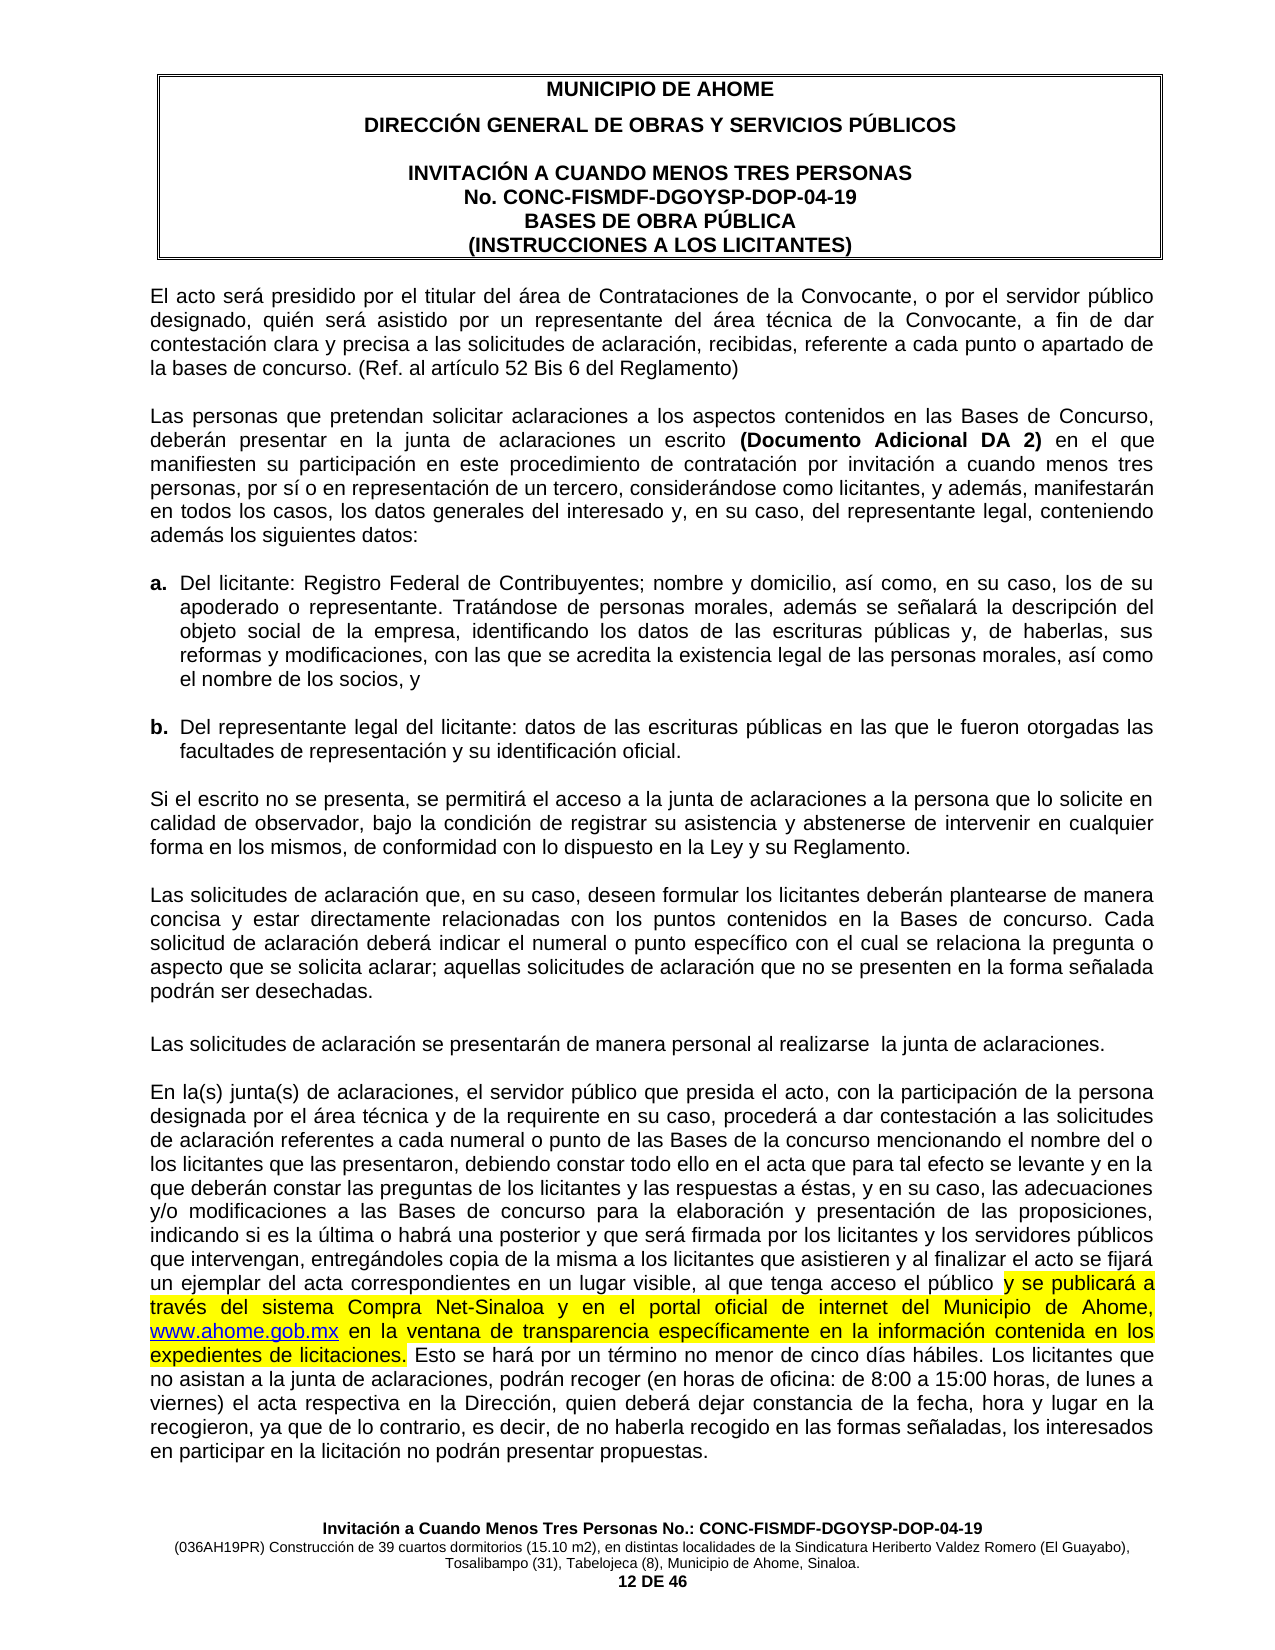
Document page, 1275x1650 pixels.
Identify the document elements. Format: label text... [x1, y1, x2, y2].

text a. Del licitante: Registro Federal de Contribuyentes; nombre y domicilio, así como, en su caso, los de su apoderado o representante. Tratándose de personas morales, además se señalará la descripción del objeto social de la empresa, identificando los datos de las escrituras públicas y, de haberlas, sus reformas y modificaciones, con las que se acredita la existencia legal de las personas morales, así como el nombre de los socios, y [150, 571, 1155, 691]
text El acto será presidido por el titular del área de Contrataciones de la Convocante, o por el servidor público designado, quién será asistido por un representante del área técnica de la Convocante, a fin de dar contestación clara y precisa a las solicitudes de aclaración, recibidas, referente a cada punto o apartado de la bases de concurso. (Ref. al artículo 52 Bis 6 del Reglamento) [150, 284, 1155, 379]
text Si el escrito no se presenta, se permitirá el acceso a la junta de aclaraciones a la persona que lo solicite en calidad de observador, bajo la condición de registrar su asistencia y abstenerse de intervenir en cualquier forma en los mismos, de conformidad con lo dispuesto en la Ley y su Reglamento. [150, 787, 1155, 859]
text Las solicitudes de aclaración que, en su caso, deseen formular los licitantes deberán plantearse de manera concisa y estar directamente relacionadas con los puntos contenidos en la Bases de concurso. Cada solicitud de aclaración deberá indicar el numeral o punto específico con el cual se relaciona la pregunta o aspecto que se solicita aclarar; aquellas solicitudes de aclaración que no se presenten en la forma señalada podrán ser desechadas. [150, 883, 1155, 1002]
text Las personas que pretendan solicitar aclaraciones a los aspectos contenidos en las Bases de Concurso, deberán presentar en la junta de aclaraciones un escrito (Documento Adicional DA 2) en el que manifiesten su participación en este procedimiento de contratación por invitación a cuando menos tres personas, por sí o en representación de un tercero, considerándose como licitantes, y además, manifestarán en todos los casos, los datos generales del interesado y, en su caso, del representante legal, conteniendo además los siguientes datos: [150, 403, 1155, 547]
text En la(s) junta(s) de aclaraciones, el servidor público que presida el acto, con la participación de la persona designada por el área técnica y de la requirente en su caso, procederá a dar contestación a las solicitudes de aclaración referentes a cada numeral o punto de las Bases de la concurso mencionando el nombre del o los licitantes que las presentaron, debiendo constar todo ello en el acta que para tal efecto se levante y en la que deberán constar las preguntas de los licitantes y las respuestas a éstas, y en su caso, las adecuaciones y/o modificaciones a las Bases de concurso para la elaboración y presentación de las proposiciones, indicando si es la última o habrá una posterior y que será firmada por los licitantes y los servidores públicos que intervengan, entregándoles copia de la misma a los licitantes que asistieren y al finalizar el acto se fijará un ejemplar del acta correspondientes en un lugar visible, al que tenga acceso el público y se publicará a través del sistema Compra Net-Sinaloa y en el portal oficial de internet del Municipio de Ahome, www.ahome.gob.mx en la ventana de transparencia específicamente en la información contenida en los expedientes de licitaciones. Esto se hará por un término no menor de cinco días hábiles. Los licitantes que no asistan a la junta de aclaraciones, podrán recoger (en horas de oficina: de 8:00 a 15:00 horas, de lunes a viernes) el acta respectiva en la Dirección, quien deberá dejar constancia de la fecha, hora y lugar en la recogieron, ya que de lo contrario, es decir, de no haberla recogido en las formas señaladas, los interesados en participar en la licitación no podrán presentar propuestas. [150, 1343, 1155, 1463]
text Las solicitudes de aclaración se presentarán de manera personal al realizarse la junta de aclaraciones. [150, 1032, 1155, 1056]
text b. Del representante legal del licitante: datos de las escrituras públicas en las que le fueron otorgadas las facultades de representación y su identificación oficial. [150, 715, 1155, 763]
text En la(s) junta(s) de aclaraciones, el servidor público que presida el acto, con la participación de la persona designada por el área técnica y de la requirente en su caso, procederá a dar contestación a las solicitudes de aclaración referentes a cada numeral o punto de las Bases de la concurso mencionando el nombre del o los licitantes que las presentaron, debiendo constar todo ello en el acta que para tal efecto se levante y en la que deberán constar las preguntas de los licitantes y las respuestas a éstas, y en su caso, las adecuaciones y/o modificaciones a las Bases de concurso para la elaboración y presentación de las proposiciones, indicando si es la última o habrá una posterior y que será firmada por los licitantes y los servidores públicos que intervengan, entregándoles copia de la misma a los licitantes que asistieren y al finalizar el acto se fijará un ejemplar del acta correspondientes en un lugar visible, al que tenga acceso el público y se publicará a través del sistema Compra Net-Sinaloa y en el portal oficial de internet del Municipio de Ahome, www.ahome.gob.mx en la ventana de transparencia específicamente en la información contenida en los expedientes de licitaciones. Esto se hará por un término no menor de cinco días hábiles. Los licitantes que no asistan a la junta de aclaraciones, podrán recoger (en horas de oficina: de 8:00 a 15:00 horas, de lunes a viernes) el acta respectiva en la Dirección, quien deberá dejar constancia de la fecha, hora y lugar en la recogieron, ya que de lo contrario, es decir, de no haberla recogido en las formas señaladas, los interesados en participar en la licitación no podrán presentar propuestas. [150, 1079, 1155, 1295]
